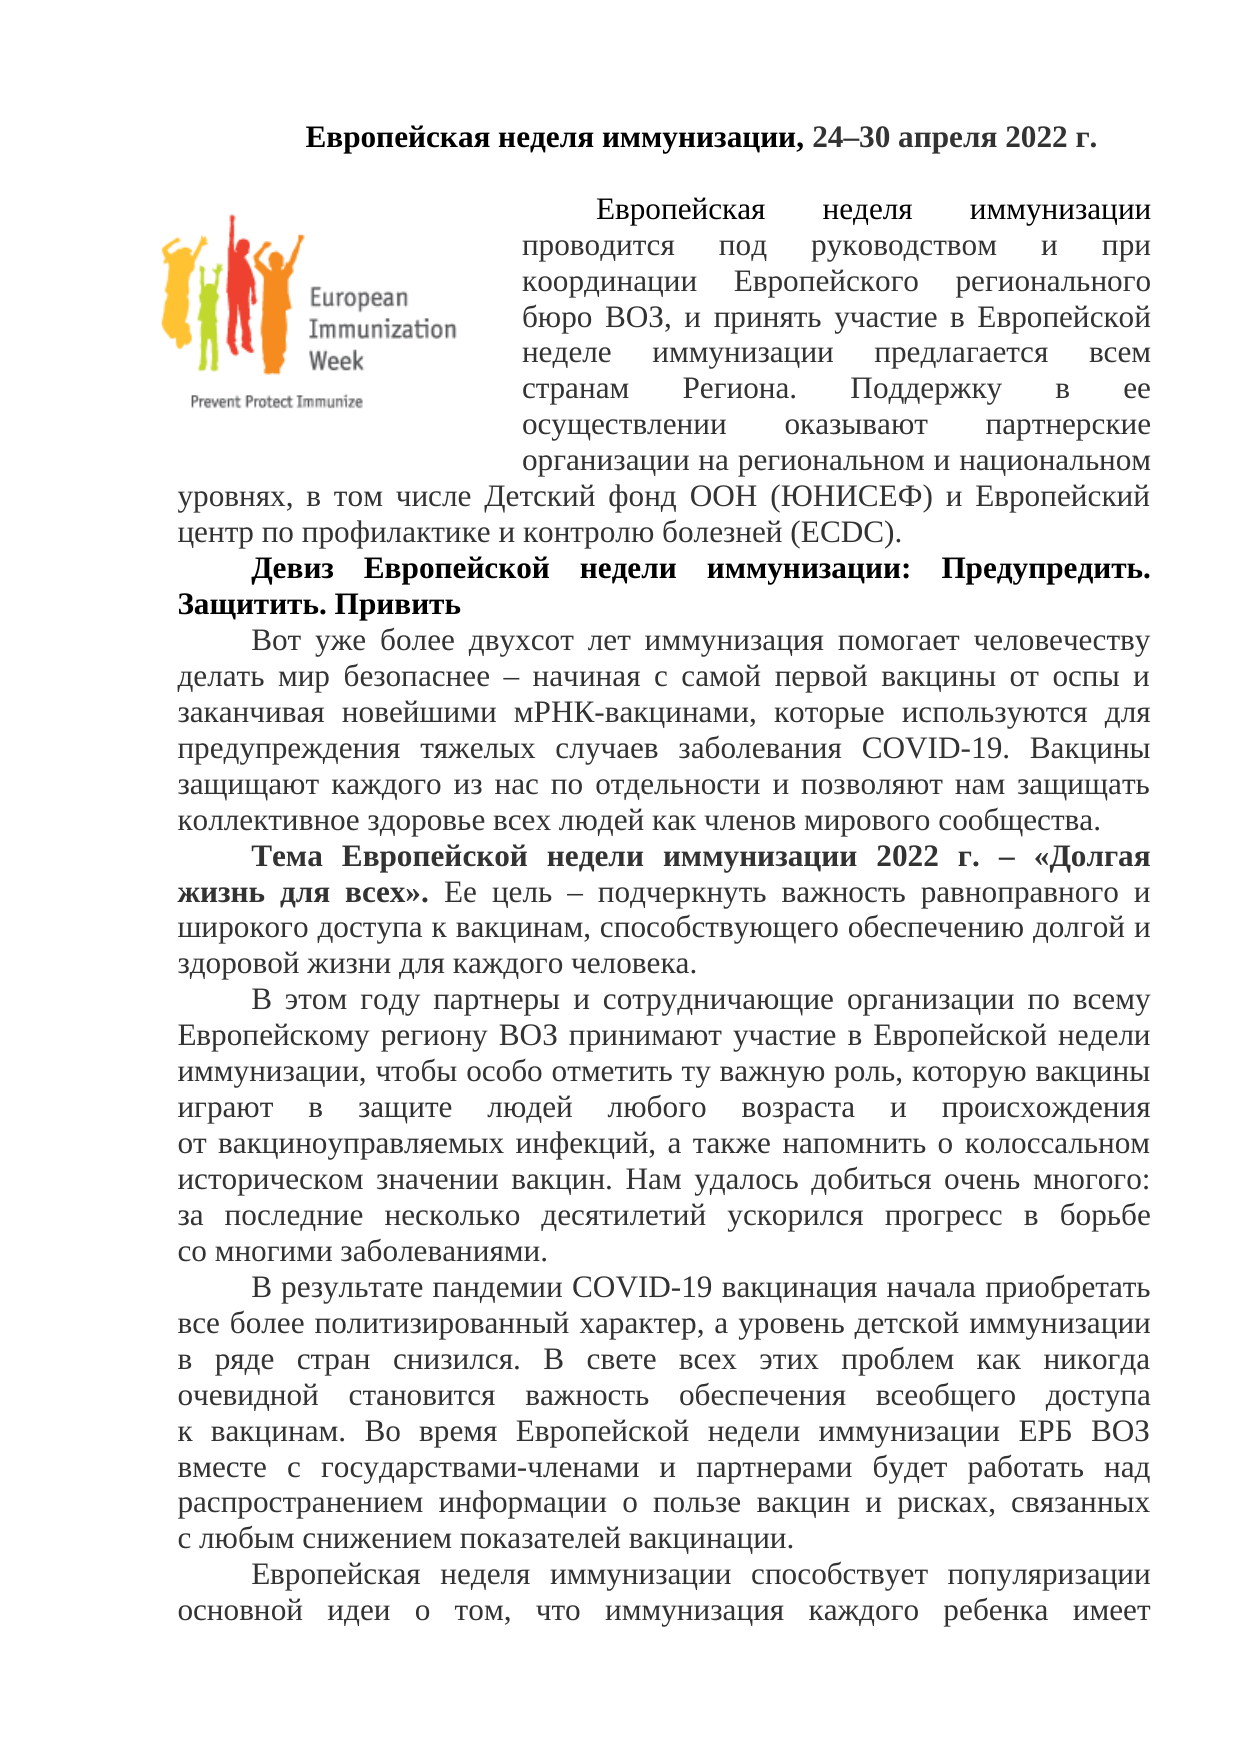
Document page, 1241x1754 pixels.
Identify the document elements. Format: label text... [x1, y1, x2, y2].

text В результате пандемии COVID-19 вакцинация начала приобретать все более политизированный характер, а уровень детской иммунизации в ряде стран снизился. В свете всех этих проблем как никогда очевидной становится важность обеспечения всеобщего доступа к вакцинам. Во время Европейской недели иммунизации ЕРБ ВОЗ вместе с государствами-членами и партнерами будет работать над распространением информации о пользе вакцин и рисках, связанных с любым снижением показателей вакцинации. [177, 1268, 1152, 1556]
subtitle Европейская неделя иммунизации, 24–30 апреля 2022 г. [177, 118, 1152, 154]
text Европейская неделя иммунизации проводится под руководством и при координации Европейского регионального бюро ВОЗ, и принять участие в Европейской неделе иммунизации предлагается всем странам Региона. Поддержку в ее осуществлении оказывают партнерские организации на региональном и национальном уровнях, в том числе Детский фонд ООН (ЮНИСЕФ) и Европейский центр по профилактике и контролю болезней (ECDC). [177, 190, 1152, 549]
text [177, 1556, 1152, 1627]
text Девиз Европейской недели иммунизации: Предупредить. Защитить. Привить [177, 549, 1152, 621]
text Тема Европейской недели иммунизации 2022 г. – «Долгая жизнь для всех». Ее цель – подчеркнуть важность равноправного и широкого доступа к вакцинам, способствующего обеспечению долгой и здоровой жизни для каждого человека. [177, 837, 1152, 981]
text В этом году партнеры и сотрудничающие организации по всему Европейскому региону ВОЗ принимают участие в Европейской недели иммунизации, чтобы особо отметить ту важную роль, которую вакцины играют в защите людей любого возраста и происхождения от вакциноуправляемых инфекций, а также напомнить о колоссальном историческом значении вакцин. Нам удалось добиться очень многого: за последние несколько десятилетий ускорился прогресс в борьбе со многими заболеваниями. [177, 981, 1152, 1268]
text Вот уже более двухсот лет иммунизация помогает человечеству делать мир безопаснее – начиная с самой первой вакцины от оспы и заканчивая новейшими мРНК-вакцинами, которые используются для предупреждения тяжелых случаев заболевания COVID-19. Вакцины защищают каждого из нас по отдельности и позволяют нам защищать коллективное здоровье всех людей как членов мирового сообщества. [177, 621, 1152, 837]
picture [112, 175, 504, 447]
